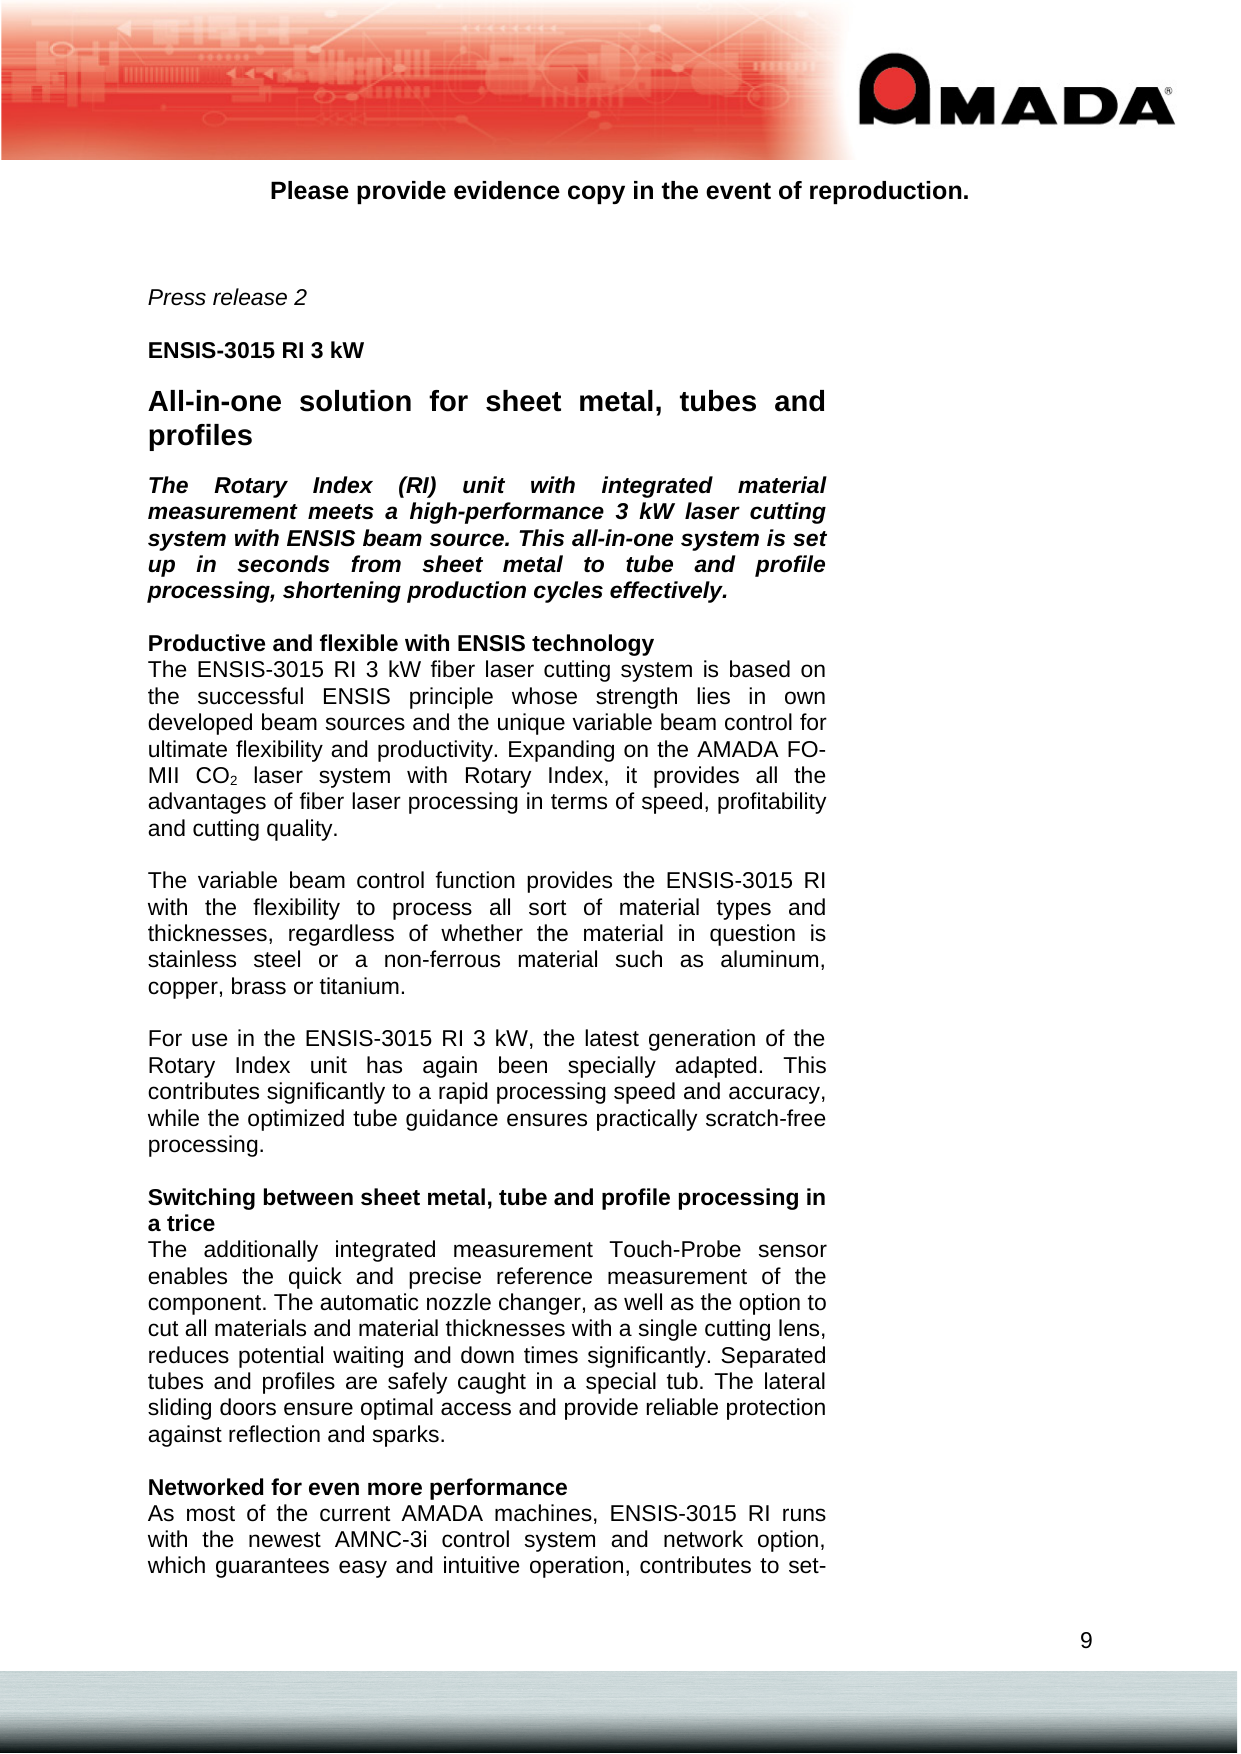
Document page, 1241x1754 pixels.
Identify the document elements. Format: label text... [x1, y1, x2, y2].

text The Rotary Index (RI) unit with integrated material measurement meets a high-performance 3 kW laser cutting system with ENSIS beam source. This all-in-one system is set up in seconds from sheet metal to tube and profile processing, shortening production cycles effectively. [148, 472, 827, 604]
text All-in-one solution for sheet metal, tubes and profiles [148, 384, 827, 451]
text Press release 2 [148, 284, 508, 311]
text The additionally integrated measurement Touch-Probe sensor enables the quick and precise reference measurement of the component. The automatic nozzle changer, as well as the option to cut all materials and material thicknesses with a single cutting lens, reduces potential waiting and down times significantly. Separated tubes and profiles are safely caught in a special tub. The lateral sliding doors ensure optimal access and provide reliable protection against reflection and sparks. [148, 1236, 827, 1447]
text Please provide evidence copy in the event of reproduction. [148, 159, 1093, 205]
text Networked for even more performance [148, 1473, 827, 1500]
text The variable beam control function provides the ENSIS-3015 RI with the flexibility to process all sort of material types and thicknesses, regardless of whether the material in question is stainless steel or a non-ferrous material such as aluminum, copper, brass or titanium. [148, 867, 827, 999]
text ENSIS-3015 RI 3 kW [148, 311, 827, 363]
text Switching between sheet metal, tube and profile processing in a trice [148, 1183, 827, 1236]
picture [0, 1671, 1236, 1753]
text For use in the ENSIS-3015 RI 3 kW, the latest generation of the Rotary Index unit has again been specially adapted. This contributes significantly to a rapid processing speed and accuracy, while the optimized tube guidance ensures practically scratch-free processing. [148, 1025, 827, 1157]
text Productive and flexible with ENSIS technology [148, 630, 827, 656]
text The ENSIS-3015 RI 3 kW fiber laser cutting system is based on the successful ENSIS principle whose strength lies in own developed beam sources and the unique variable beam control for ultimate flexibility and productivity. Expanding on the AMADA FO-MII CO2 laser system with Rotary Index, it provides all the advantages of fiber laser processing in terms of speed, profitability and cutting quality. [148, 656, 827, 841]
picture [0, 0, 1238, 159]
